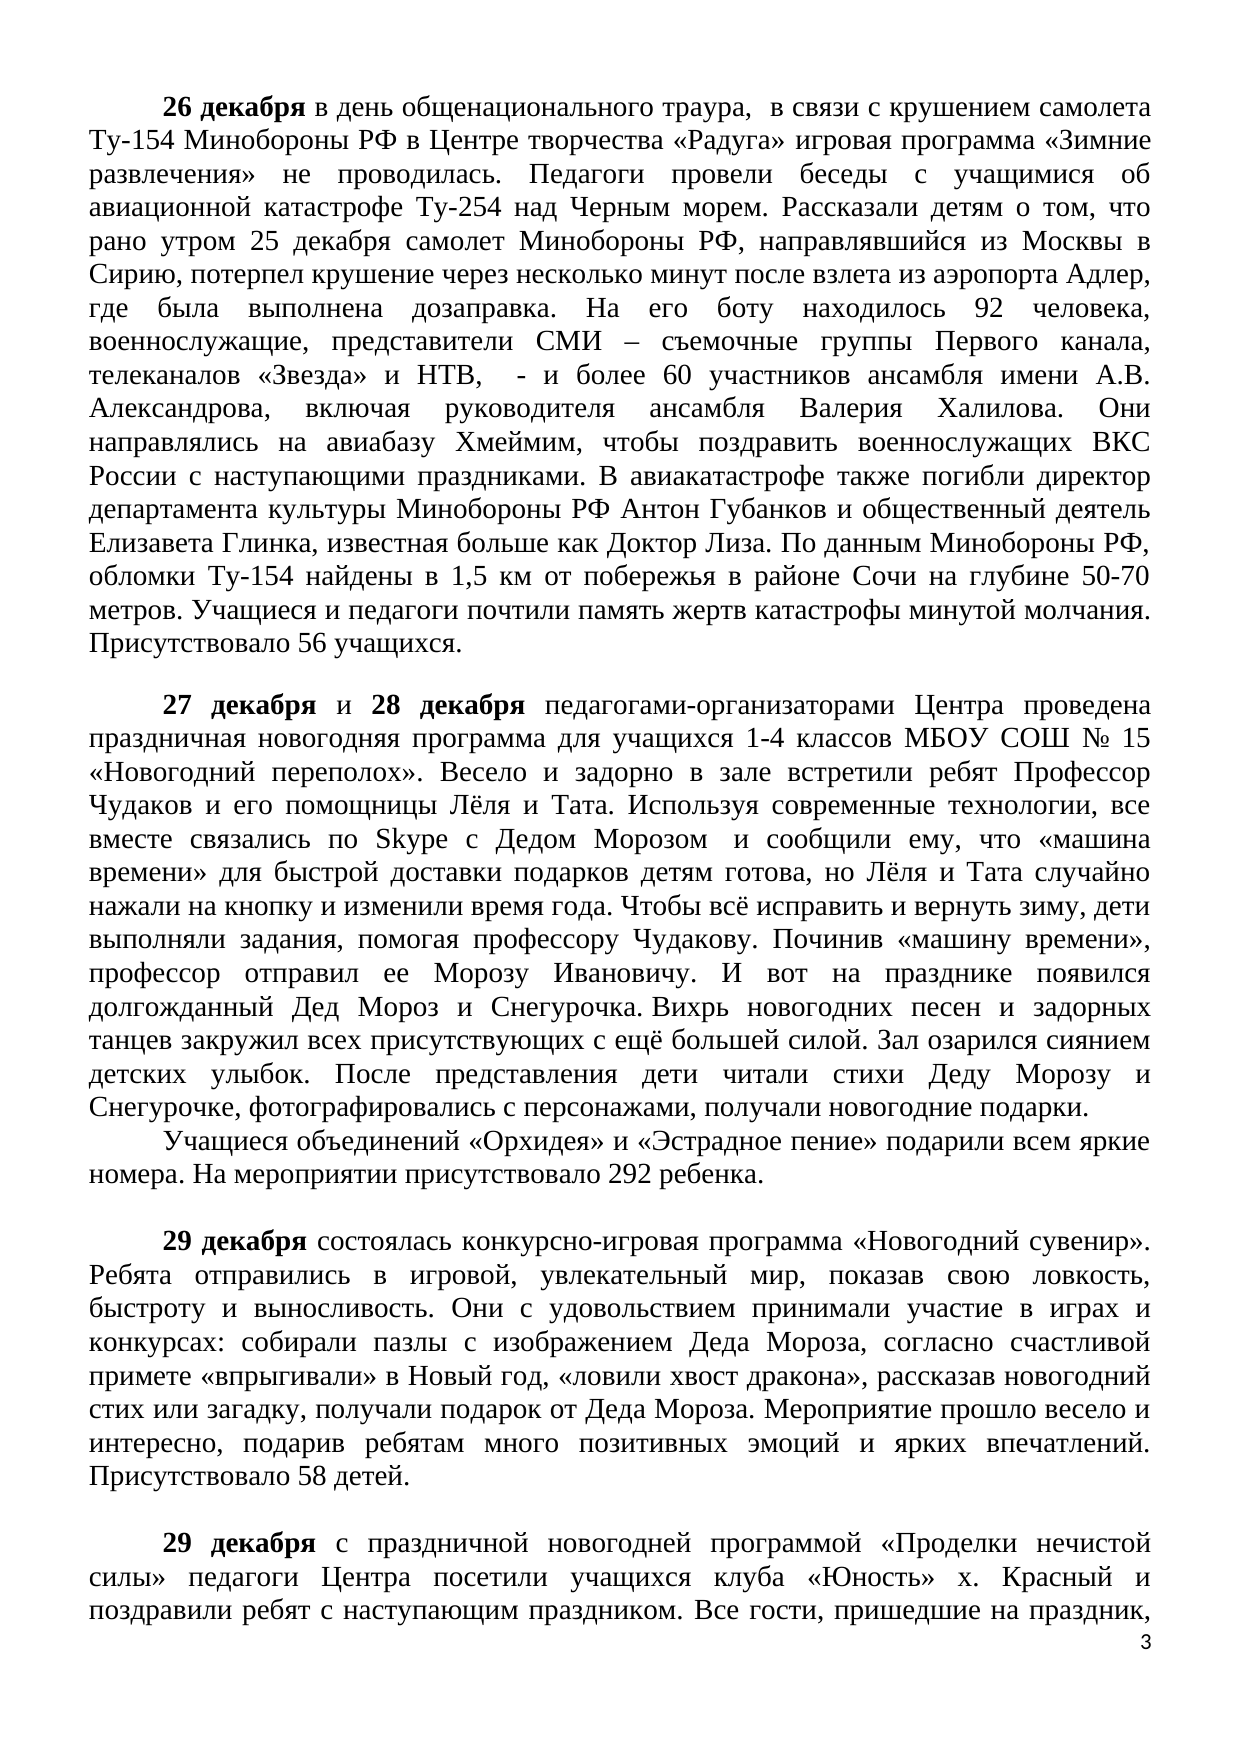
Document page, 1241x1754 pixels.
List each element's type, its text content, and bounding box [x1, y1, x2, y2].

text 27 декабря и 28 декабря педагогами-организаторами Центра проведена праздничная новогодняя программа для учащихся 1-4 классов МБОУ СОШ № 15 «Новогодний переполох». Весело и задорно в зале встретили ребят Профессор Чудаков и его помощницы Лёля и Тата. Используя современные технологии, все вместе связались по Skype с Дедом Морозом и сообщили ему, что «машина времени» для быстрой доставки подарков детям готова, но Лёля и Тата случайно нажали на кнопку и изменили время года. Чтобы всё исправить и вернуть зиму, дети выполняли задания, помогая профессору Чудакову. Починив «машину времени», профессор отправил ее Морозу Ивановичу. И вот на празднике появился долгожданный Дед Мороз и Снегурочка. Вихрь новогодних песен и задорных танцев закружил всех присутствующих с ещё большей силой. Зал озарился сиянием детских улыбок. После представления дети читали стихи Деду Морозу и Снегурочке, фотографировались с персонажами, получали новогодние подарки. [89, 687, 1152, 1123]
text 26 декабря в день общенационального траура, в связи с крушением самолета Ту-154 Минобороны РФ в Центре творчества «Радуга» игровая программа «Зимние развлечения» не проводилась. Педагоги провели беседы с учащимися об авиационной катастрофе Ту-254 над Черным морем. Рассказали детям о том, что рано утром 25 декабря самолет Минобороны РФ, направлявшийся из Москвы в Сирию, потерпел крушение через несколько минут после взлета из аэропорта Адлер, где была выполнена дозаправка. На его боту находилось 92 человека, военнослужащие, представители СМИ – съемочные группы Первого канала, телеканалов «Звезда» и НТВ, - и более 60 участников ансамбля имени А.В. Александрова, включая руководителя ансамбля Валерия Халилова. Они направлялись на авиабазу Хмеймим, чтобы поздравить военнослужащих ВКС России с наступающими праздниками. В авиакатастрофе также погибли директор департамента культуры Минобороны РФ Антон Губанков и общественный деятель Елизавета Глинка, известная больше как Доктор Лиза. По данным Минобороны РФ, обломки Ту-154 найдены в от побережья в районе Сочи на глубине 50-. Учащиеся и педагоги почтили память жертв катастрофы минутой молчания. Присутствовало 56 учащихся. [89, 89, 1152, 659]
text 29 декабря состоялась конкурсно-игровая программа «Новогодний сувенир». Ребята отправились в игровой, увлекательный мир, показав свою ловкость, быстроту и выносливость. Они с удовольствием принимали участие в играх и конкурсах: собирали пазлы с изображением Деда Мороза, согласно счастливой примете «впрыгивали» в Новый год, «ловили хвост дракона», рассказав новогодний стих или загадку, получали подарок от Деда Мороза. Мероприятие прошло весело и интересно, подарив ребятам много позитивных эмоций и ярких впечатлений. Присутствовало 58 детей. [89, 1223, 1152, 1492]
text Учащиеся объединений «Орхидея» и «Эстрадное пение» подарили всем яркие номера. На мероприятии присутствовало 292 ребенка. [89, 1123, 1152, 1190]
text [89, 1525, 1152, 1626]
